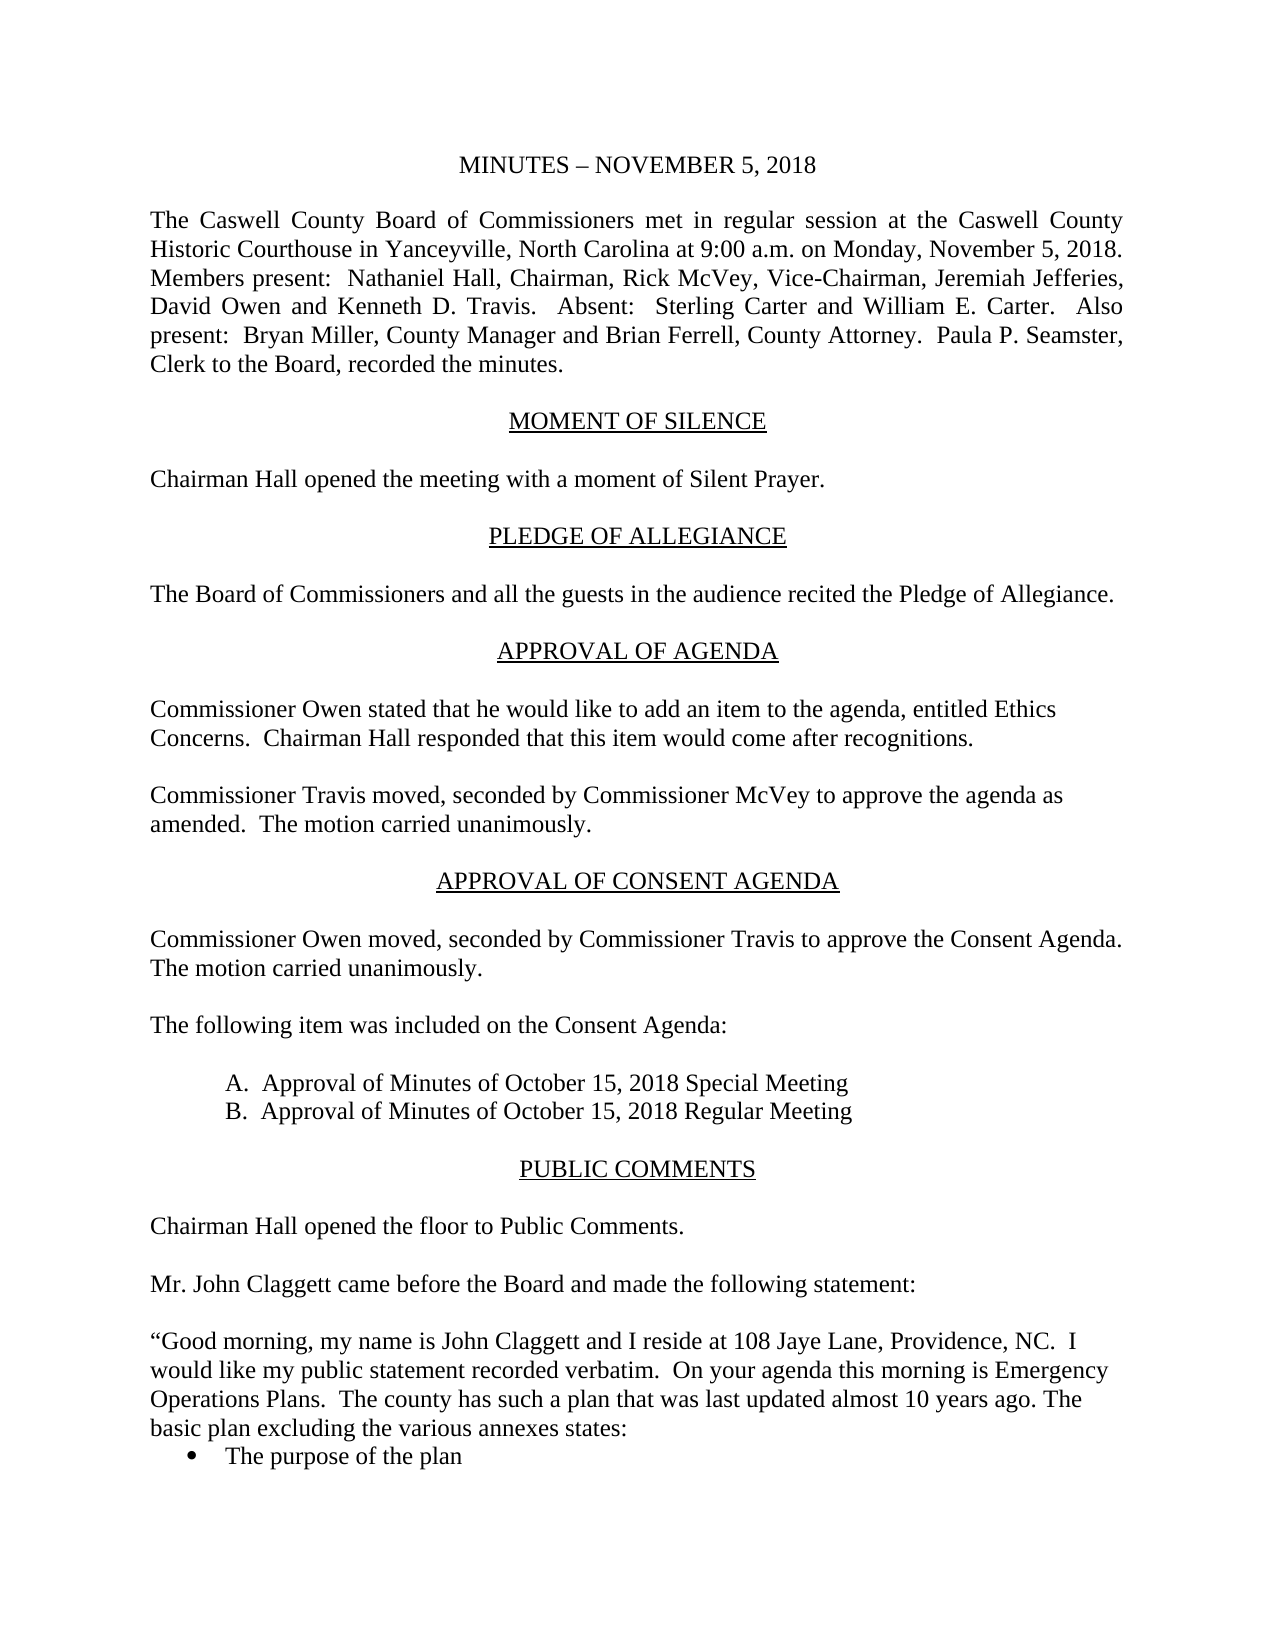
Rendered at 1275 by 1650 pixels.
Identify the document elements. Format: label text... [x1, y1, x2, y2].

text APPROVAL OF CONSENT AGENDA [150, 866, 1125, 895]
list The purpose of the plan [187, 1441, 1125, 1470]
text A. Approval of Minutes of October 15, 2018 Special Meeting [161, 1068, 1125, 1096]
text The Caswell County Board of Commissioners met in regular session at the Caswell County Historic Courthouse in Yanceyville, North Carolina at 9:00 a.m. on Monday, November 5, 2018. Members present: Nathaniel Hall, Chairman, Rick McVey, Vice-Chairman, Jeremiah Jefferies, David Owen and Kenneth D. Travis. Absent: Sterling Carter and William E. Carter. Also present: Bryan Miller, County Manager and Brian Ferrell, County Attorney. Paula P. Seamster, Clerk to the Board, recorded the minutes. [150, 205, 1125, 378]
text MOMENT OF SILENCE [150, 406, 1125, 435]
text Commissioner Travis moved, seconded by Commissioner McVey to approve the agenda as amended. The motion carried unanimously. [150, 780, 1125, 838]
text PLEDGE OF ALLEGIANCE [150, 521, 1125, 550]
text Chairman Hall opened the meeting with a moment of Silent Prayer. [150, 464, 1125, 493]
list Mr. John Claggett came before the Board and made the following statement: [150, 1269, 1125, 1298]
text Commissioner Owen stated that he would like to add an item to the agenda, entitled Ethics Concerns. Chairman Hall responded that this item would come after recognitions. [150, 694, 1125, 751]
text PUBLIC COMMENTS [150, 1154, 1125, 1183]
list Chairman Hall opened the floor to Public Comments. [150, 1211, 1125, 1240]
text MINUTES – NOVEMBER 5, 2018 [150, 150, 1125, 179]
text The following item was included on the Consent Agenda: [150, 1010, 1125, 1039]
text B. Approval of Minutes of October 15, 2018 Regular Meeting [161, 1096, 1125, 1125]
text Commissioner Owen moved, seconded by Commissioner Travis to approve the Consent Agenda. The motion carried unanimously. [150, 924, 1125, 981]
text APPROVAL OF AGENDA [150, 636, 1125, 665]
text The Board of Commissioners and all the guests in the audience recited the Pledge of Allegiance. [150, 579, 1125, 608]
list “Good morning, my name is John Claggett and I reside at 108 Jaye Lane, Providence, NC. I would like my public statement recorded verbatim. On your agenda this morning is Emergency Operations Plans. The county has such a plan that was last updated almost 10 years ago. The basic plan excluding the various annexes states: [150, 1326, 1125, 1441]
